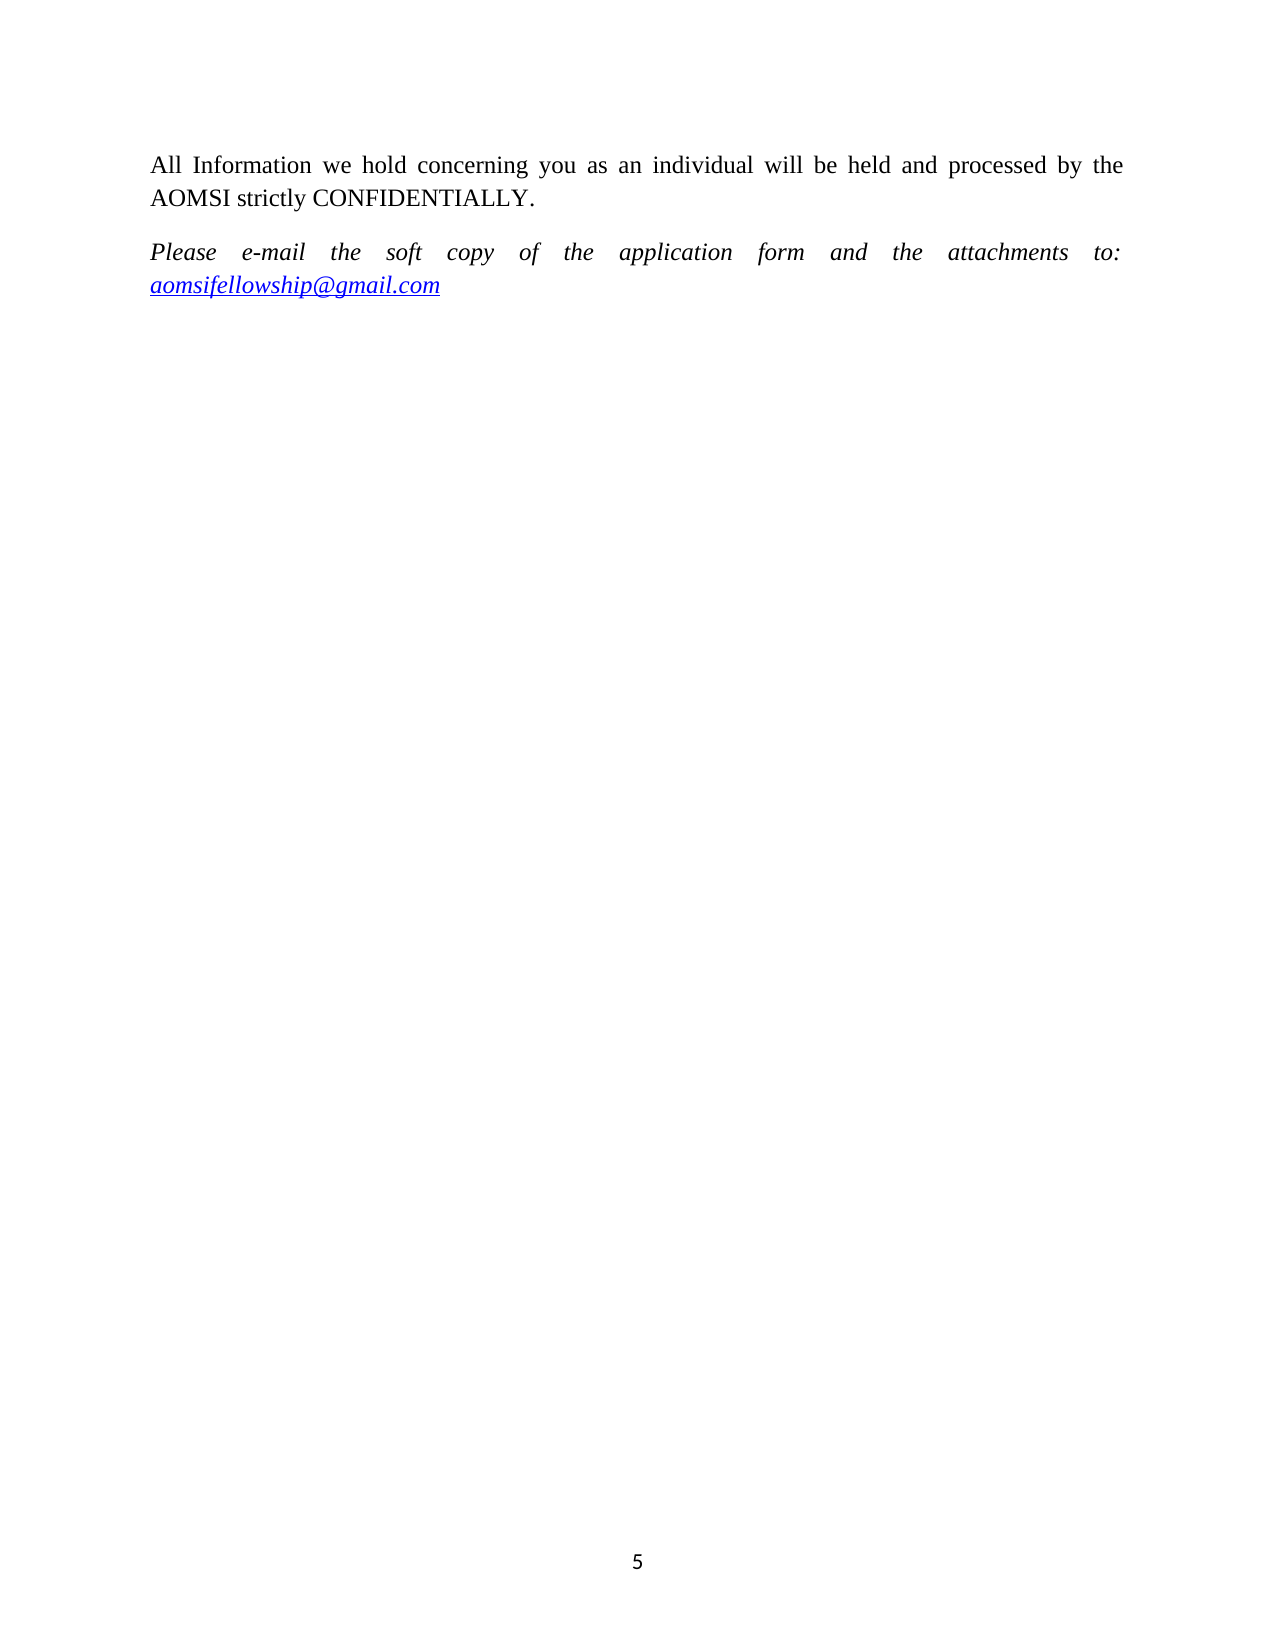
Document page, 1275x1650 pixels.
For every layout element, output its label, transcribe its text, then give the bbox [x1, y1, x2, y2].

text All Information we hold concerning you as an individual will be held and processed by the AOMSI strictly CONFIDENTIALLY. [150, 150, 1125, 212]
text Please e-mail the soft copy of the application form and the attachments to: aomsifellowship@gmail.com [150, 237, 1125, 299]
